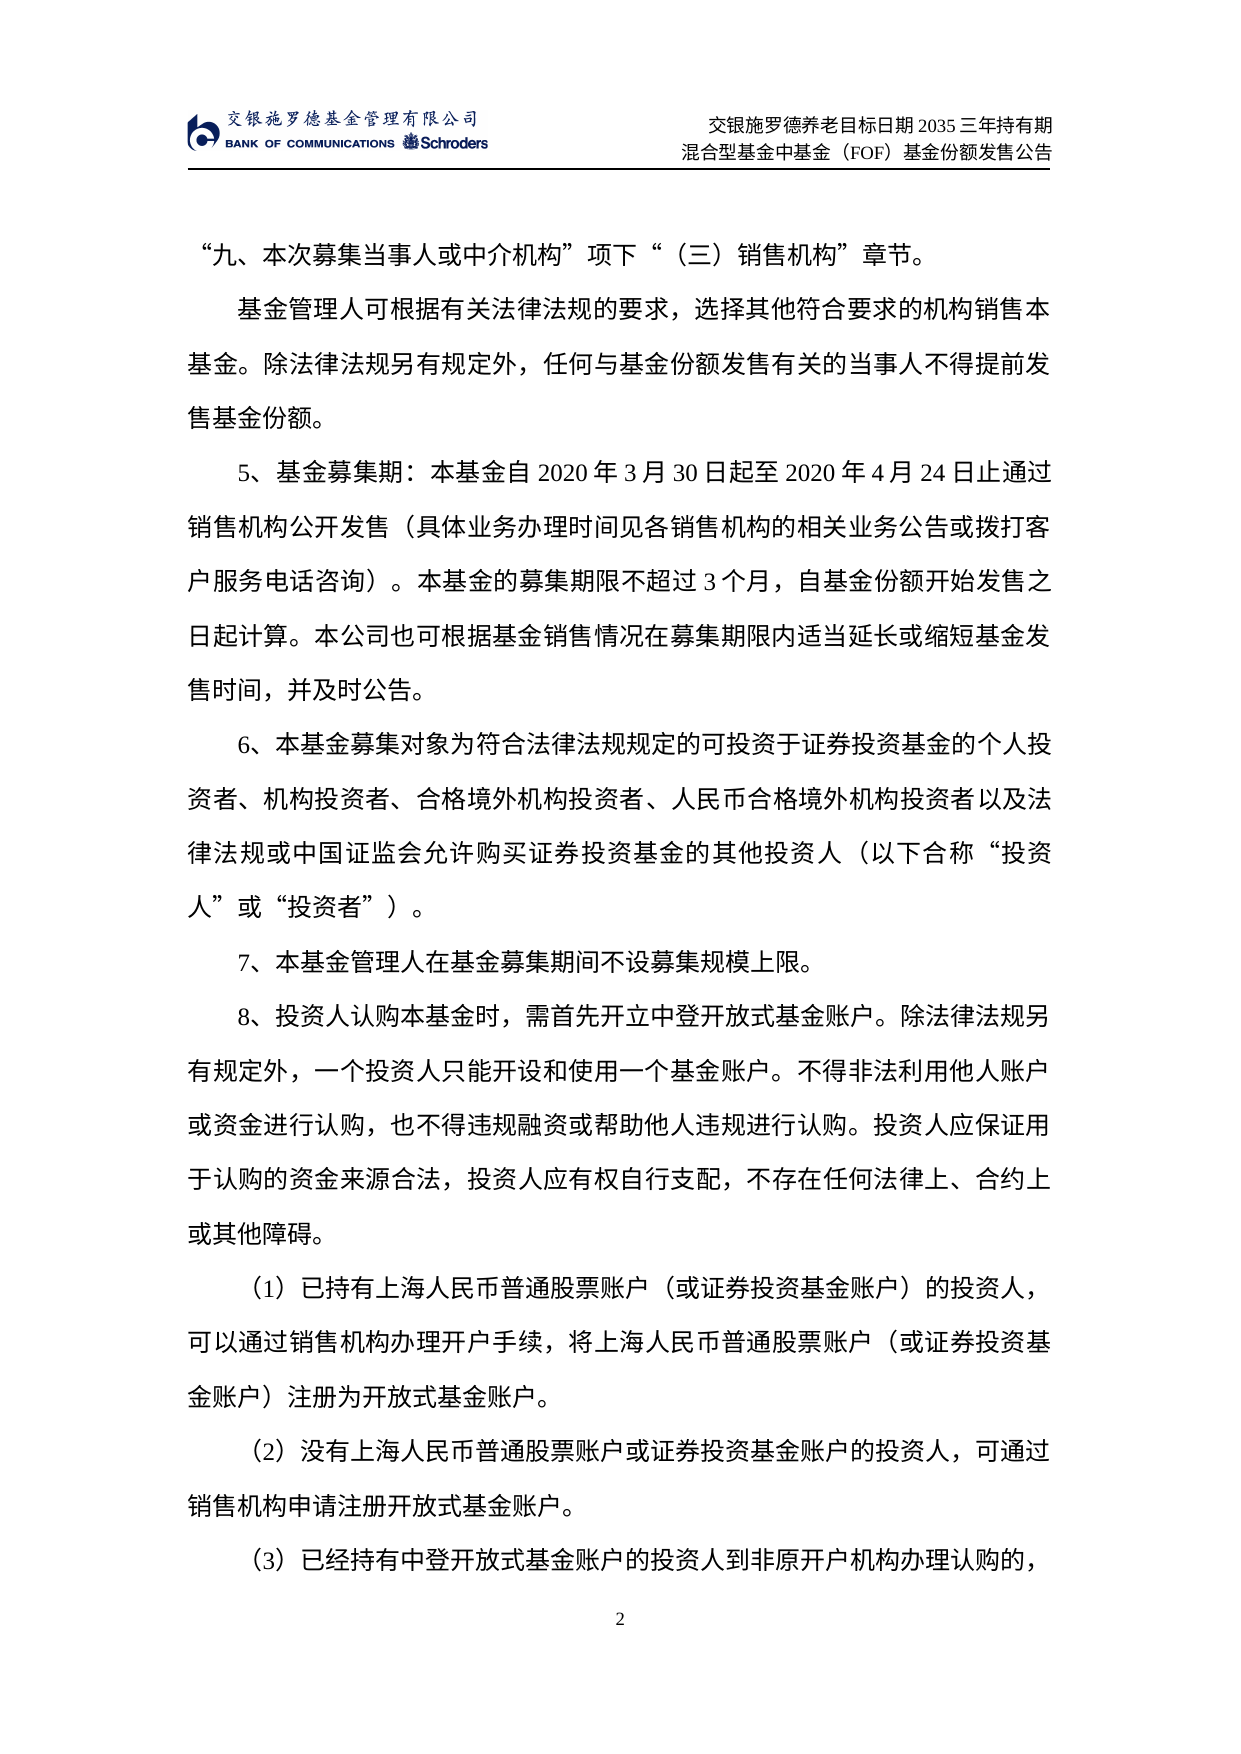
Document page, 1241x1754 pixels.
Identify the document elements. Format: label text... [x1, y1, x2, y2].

text （3）已经持有中登开放式基金账户的投资人到非原开户机构办理认购的，不需再次开立基金账户，可凭中登基金账号到非原开户机构办理账户登记，然后再认购本基金。 [187, 1540, 1053, 1577]
text （2）没有上海人民币普通股票账户或证券投资基金账户的投资人，可通过销售机构申请注册开放式基金账户。 [187, 1432, 1053, 1522]
text 7、本基金管理人在基金募集期间不设募集规模上限。 [187, 942, 1053, 978]
text （1）已持有上海人民币普通股票账户（或证券投资基金账户）的投资人，可以通过销售机构办理开户手续，将上海人民币普通股票账户（或证券投资基金账户）注册为开放式基金账户。 [187, 1268, 1053, 1413]
text 8、投资人认购本基金时，需首先开立中登开放式基金账户。除法律法规另有规定外，一个投资人只能开设和使用一个基金账户。不得非法利用他人账户或资金进行认购，也不得违规融资或帮助他人违规进行认购。投资人应保证用于认购的资金来源合法，投资人应有权自行支配，不存在任何法律上、合约上或其他障碍。 [187, 997, 1053, 1250]
text 6、本基金募集对象为符合法律法规规定的可投资于证券投资基金的个人投资者、机构投资者、合格境外机构投资者、人民币合格境外机构投资者以及法律法规或中国证监会允许购买证券投资基金的其他投资人（以下合称“投资人”或“投资者”）。 [187, 725, 1053, 924]
text 5、基金募集期：本基金自2020年3月30日起至2020年4月24日止通过销售机构公开发售（具体业务办理时间见各销售机构的相关业务公告或拨打客户服务电话咨询）。本基金的募集期限不超过3个月，自基金份额开始发售之日起计算。本公司也可根据基金销售情况在募集期限内适当延长或缩短基金发售时间，并及时公告。 [187, 453, 1053, 707]
picture [187, 110, 488, 151]
text 基金管理人可根据有关法律法规的要求，选择其他符合要求的机构销售本基金。除法律法规另有规定外，任何与基金份额发售有关的当事人不得提前发售基金份额。 [187, 290, 1053, 435]
